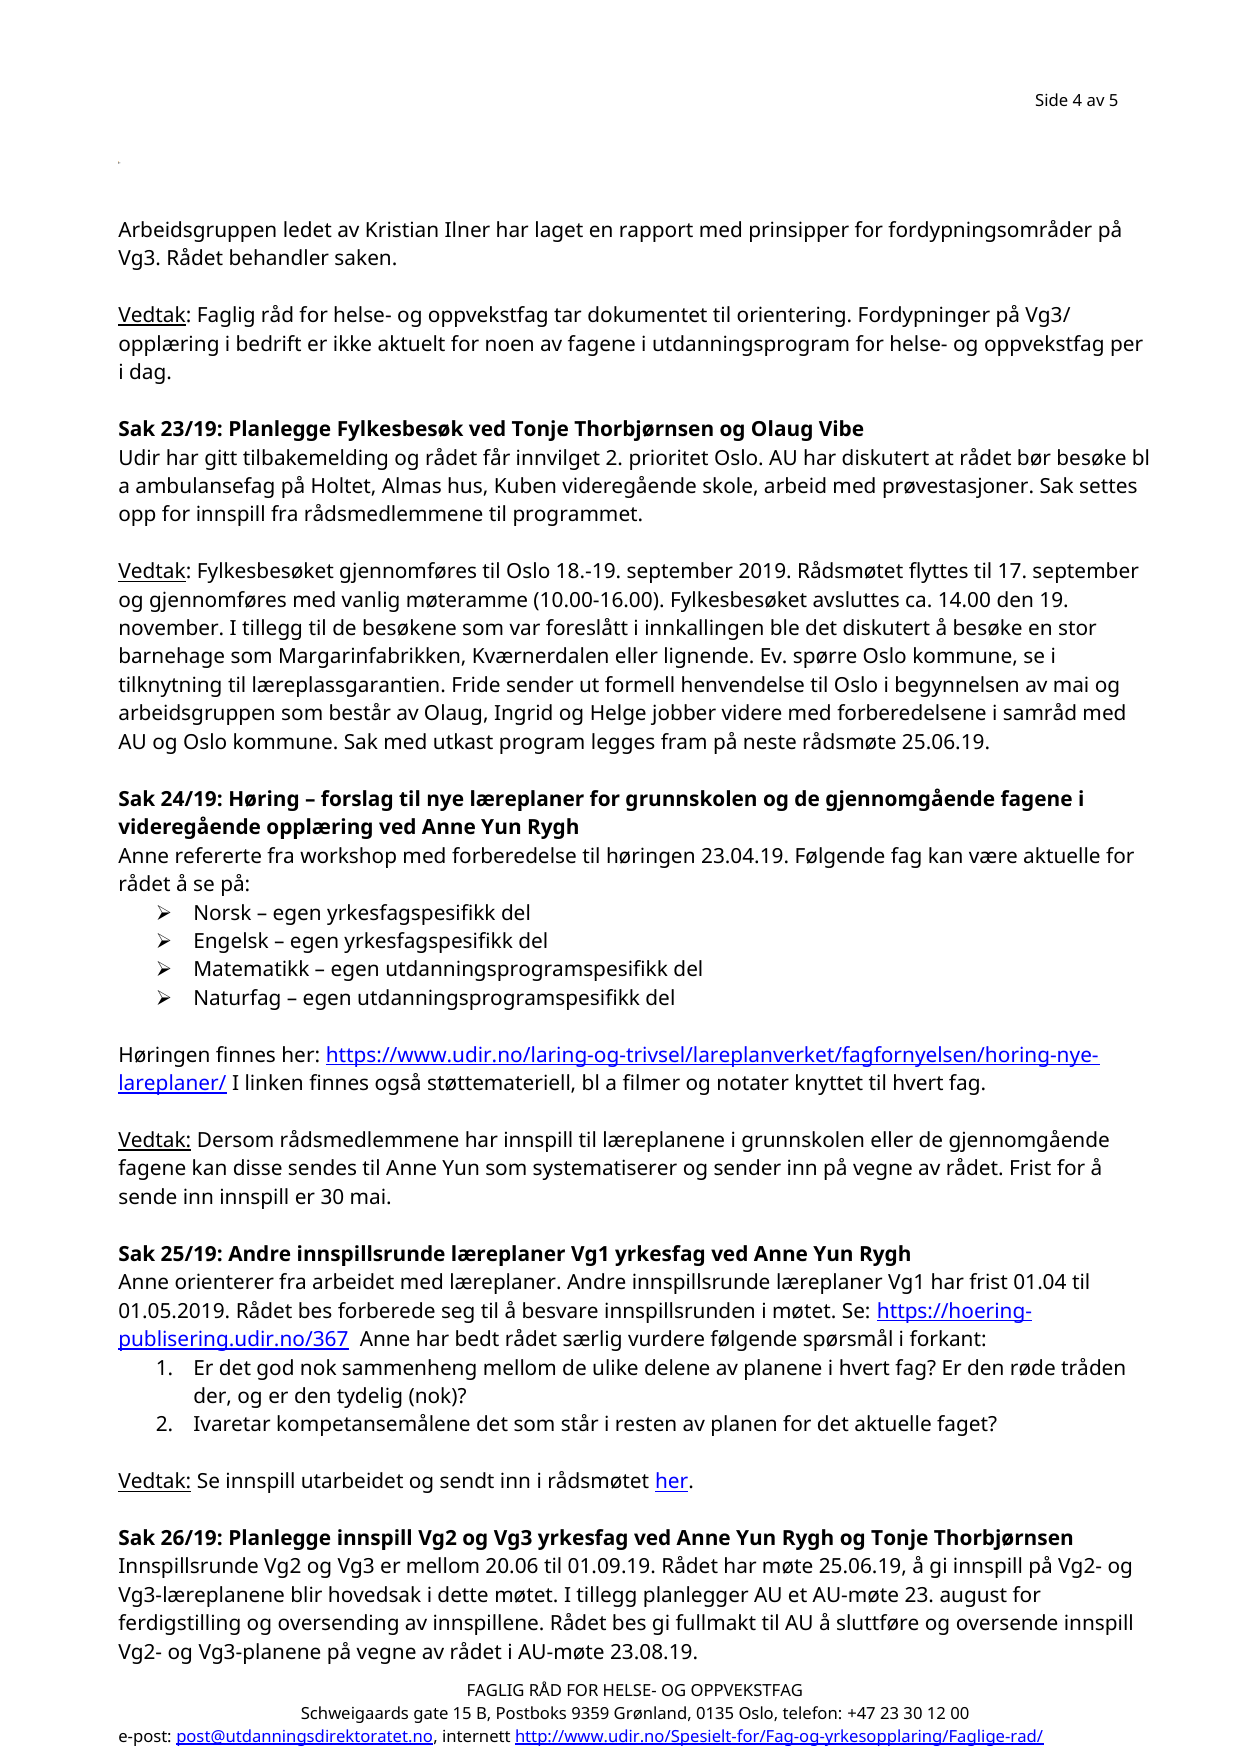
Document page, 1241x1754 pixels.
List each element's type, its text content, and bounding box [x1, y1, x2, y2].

text Vedtak: Dersom rådsmedlemmene har innspill til læreplanene i grunnskolen eller de gjennomgående fagene kan disse sendes til Anne Yun som systematiserer og sender inn på vegne av rådet. Frist for å sende inn innspill er 30 mai. [118, 1125, 1152, 1210]
text Høringen finnes her: https://www.udir.no/laring-og-trivsel/lareplanverket/fagfornyelsen/horing-nye-lareplaner/ I linken finnes også støttemateriell, bl a filmer og notater knyttet til hvert fag. [118, 1040, 1152, 1097]
text Vedtak: Fylkesbesøket gjennomføres til Oslo 18.-19. september 2019. Rådsmøtet flyttes til 17. september og gjennomføres med vanlig møteramme (10.00-16.00). Fylkesbesøket avsluttes ca. 14.00 den 19. november. I tillegg til de besøkene som var foreslått i innkallingen ble det diskutert å besøke en stor barnehage som Margarinfabrikken, Kværnerdalen eller lignende. Ev. spørre Oslo kommune, se i tilknytning til læreplassgarantien. Fride sender ut formell henvendelse til Oslo i begynnelsen av mai og arbeidsgruppen som består av Olaug, Ingrid og Helge jobber videre med forberedelsene i samråd med AU og Oslo kommune. Sak med utkast program legges fram på neste rådsmøte 25.06.19. [118, 556, 1152, 755]
text Arbeidsgruppen ledet av Kristian Ilner har laget en rapport med prinsipper for fordypningsområder på Vg3. Rådet behandler saken. [118, 215, 1152, 272]
list Ivaretar kompetansemålene det som står i resten av planen for det aktuelle faget? [156, 1409, 1152, 1438]
text Vedtak: Faglig råd for helse- og oppvekstfag tar dokumentet til orientering. Fordypninger på Vg3/ opplæring i bedrift er ikke aktuelt for noen av fagene i utdanningsprogram for helse- og oppvekstfag per i dag. [118, 300, 1152, 386]
text Anne refererte fra workshop med forberedelse til høringen 23.04.19. Følgende fag kan være aktuelle for rådet å se på: [118, 841, 1152, 898]
text Vedtak: Se innspill utarbeidet og sendt inn i rådsmøtet her. [118, 1466, 1152, 1495]
text Sak 23/19: Planlegge Fylkesbesøk ved Tonje Thorbjørnsen og Olaug Vibe [118, 414, 1152, 443]
list Er det god nok sammenheng mellom de ulike delene av planene i hvert fag? Er den røde tråden der, og er den tydelig (nok)? [156, 1353, 1152, 1409]
text Udir har gitt tilbakemelding og rådet får innvilget 2. prioritet Oslo. AU har diskutert at rådet bør besøke bl a ambulansefag på Holtet, Almas hus, Kuben videregående skole, arbeid med prøvestasjoner. Sak settes opp for innspill fra rådsmedlemmene til programmet. [118, 443, 1152, 528]
text Sak 25/19: Andre innspillsrunde læreplaner Vg1 yrkesfag ved Anne Yun Rygh [118, 1239, 1152, 1267]
list Norsk – egen yrkesfagspesifikk del [156, 898, 1152, 926]
text Sak 26/19: Planlegge innspill Vg2 og Vg3 yrkesfag ved Anne Yun Rygh og Tonje Thorbjørnsen [118, 1523, 1152, 1552]
text Anne orienterer fra arbeidet med læreplaner. Andre innspillsrunde læreplaner Vg1 har frist 01.04 til 01.05.2019. Rådet bes forberede seg til å besvare innspillsrunden i møtet. Se: https://hoering-publisering.udir.no/367 Anne har bedt rådet særlig vurdere følgende spørsmål i forkant: [118, 1267, 1152, 1353]
text Innspillsrunde Vg2 og Vg3 er mellom 20.06 til 01.09.19. Rådet har møte 25.06.19, å gi innspill på Vg2- og Vg3-læreplanene blir hovedsak i dette møtet. I tillegg planlegger AU et AU-møte 23. august for ferdigstilling og oversending av innspillene. Rådet bes gi fullmakt til AU å sluttføre og oversende innspill Vg2- og Vg3-planene på vegne av rådet i AU-møte 23.08.19. [118, 1552, 1152, 1665]
list Engelsk – egen yrkesfagspesifikk del [156, 926, 1152, 954]
text Sak 24/19: Høring – forslag til nye læreplaner for grunnskolen og de gjennomgående fagene i videregående opplæring ved Anne Yun Rygh [118, 784, 1152, 841]
list Matematikk – egen utdanningsprogramspesifikk del [156, 954, 1152, 983]
list Naturfag – egen utdanningsprogramspesifikk del [156, 983, 1152, 1011]
